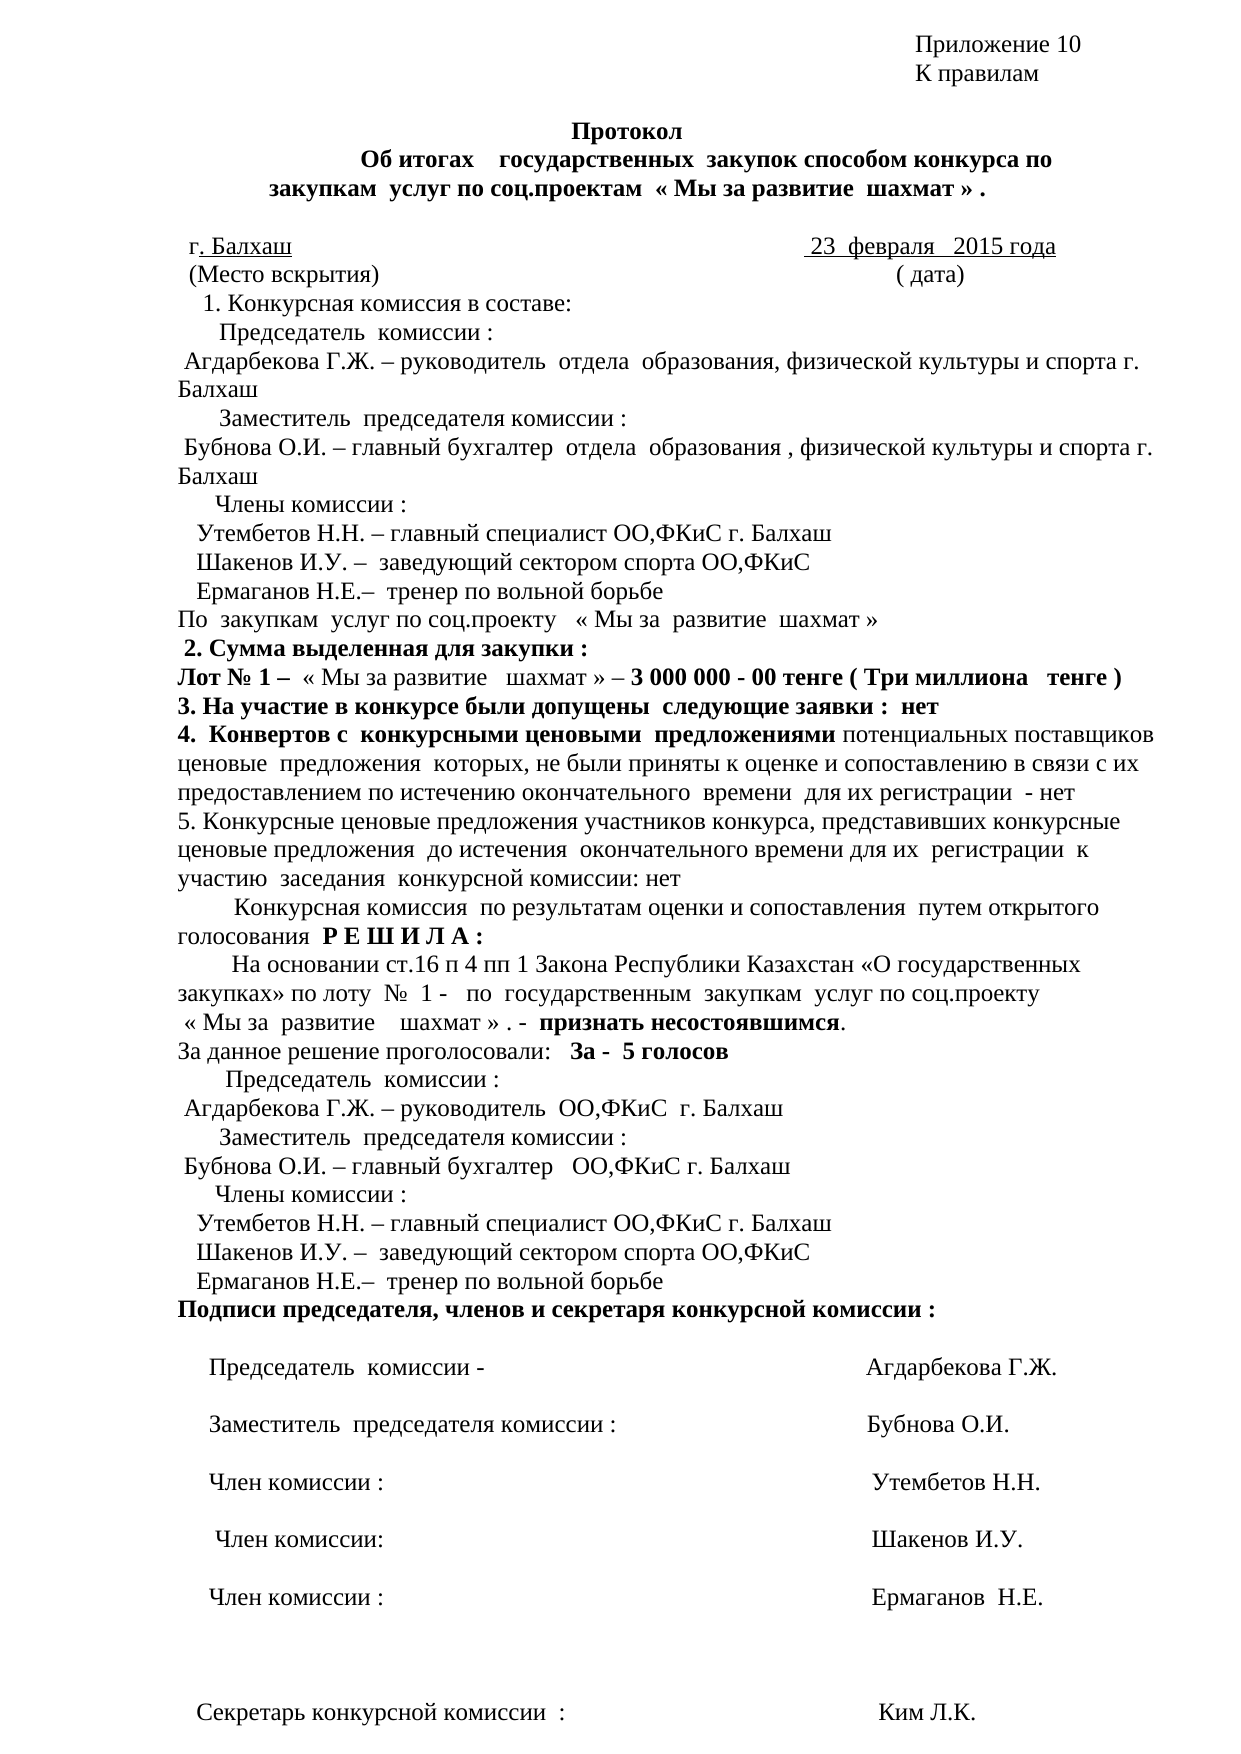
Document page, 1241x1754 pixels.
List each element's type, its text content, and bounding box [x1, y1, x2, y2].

text Шакенов И.У. – заведующий сектором спорта ОО,ФКиС [177, 1237, 1181, 1266]
text 5. Конкурсные ценовые предложения участников конкурса, представивших конкурсные ценовые предложения до истечения окончательного времени для их регистрации к участию заседания конкурсной комиссии: нет [177, 806, 1181, 892]
text Члены комиссии : [177, 1179, 1181, 1208]
text Бубнова О.И. – главный бухгалтер отдела образования , физической культуры и спорта г. Балхаш [177, 432, 1181, 489]
text Шакенов И.У. – заведующий сектором спорта ОО,ФКиС [177, 547, 1181, 576]
text На основании ст.16 п 4 пп 1 Закона Республики Казахстан «О государственных закупках» по лоту № 1 - по государственным закупкам услуг по соц.проекту [177, 949, 1181, 1007]
text Член комиссии: Шакенов И.У. [177, 1524, 1181, 1553]
text Заместитель председателя комиссии : [177, 403, 1181, 432]
text 4. Конвертов с конкурсными ценовыми предложениями потенциальных поставщиков ценовые предложения которых, не были приняты к оценке и сопоставлению в связи с их предоставлением по истечению окончательного времени для их регистрации - нет [177, 719, 1181, 806]
text 2. Сумма выделенная для закупки : [177, 633, 1181, 662]
text 1. Конкурсная комиссия в составе: [177, 288, 1181, 317]
table_header 23 февраля 2015 года ( дата) [679, 231, 1181, 288]
text Утембетов Н.Н. – главный специалист ОО,ФКиС г. Балхаш [177, 1208, 1181, 1237]
text Агдарбекова Г.Ж. – руководитель ОО,ФКиС г. Балхаш [177, 1093, 1181, 1122]
text Член комиссии : Ермаганов Н.Е. [177, 1582, 1181, 1611]
text Приложение 10 [177, 29, 1181, 58]
text Подписи председателя, членов и секретаря конкурсной комиссии : [177, 1294, 1181, 1323]
text Ермаганов Н.Е.– тренер по вольной борьбе [177, 576, 1181, 604]
text закупкам услуг по соц.проектам « Мы за развитие шахмат » . [177, 173, 1181, 202]
text Члены комиссии : [177, 489, 1181, 518]
text Председатель комиссии : [177, 1064, 1181, 1093]
text Конкурсная комиссия по результатам оценки и сопоставления путем открытого голосования Р Е Ш И Л А : [177, 892, 1181, 949]
text Утембетов Н.Н. – главный специалист ОО,ФКиС г. Балхаш [177, 518, 1181, 547]
text Лот № 1 – « Мы за развитие шахмат » – 3 000 000 - 00 тенге ( Три миллиона тенге ) [177, 662, 1181, 691]
text 3. На участие в конкурсе были допущены следующие заявки : нет [177, 691, 1181, 719]
text « Мы за развитие шахмат » . - признать несостоявшимся. [177, 1007, 1181, 1036]
text Об итогах государственных закупок способом конкурса по [177, 144, 1181, 173]
text Член комиссии : Утембетов Н.Н. [177, 1467, 1181, 1496]
text Бубнова О.И. – главный бухгалтер ОО,ФКиС г. Балхаш [177, 1151, 1181, 1179]
text Агдарбекова Г.Ж. – руководитель отдела образования, физической культуры и спорта г. Балхаш [177, 346, 1181, 403]
text Секретарь конкурсной комиссии : Ким Л.К. [177, 1697, 1181, 1726]
text Заместитель председателя комиссии : Бубнова О.И. [177, 1409, 1181, 1438]
table_header г. Балхаш (Место вскрытия) [177, 231, 679, 288]
text По закупкам услуг по соц.проекту « Мы за развитие шахмат » [177, 604, 1181, 633]
text Заместитель председателя комиссии : [177, 1122, 1181, 1151]
text Председатель комиссии : [177, 317, 1181, 346]
text Председатель комиссии - Агдарбекова Г.Ж. [177, 1352, 1181, 1381]
text Ермаганов Н.Е.– тренер по вольной борьбе [177, 1266, 1181, 1294]
text Протокол [177, 116, 1181, 144]
text К правилам [177, 58, 1181, 87]
text За данное решение проголосовали: За - 5 голосов [177, 1036, 1181, 1064]
